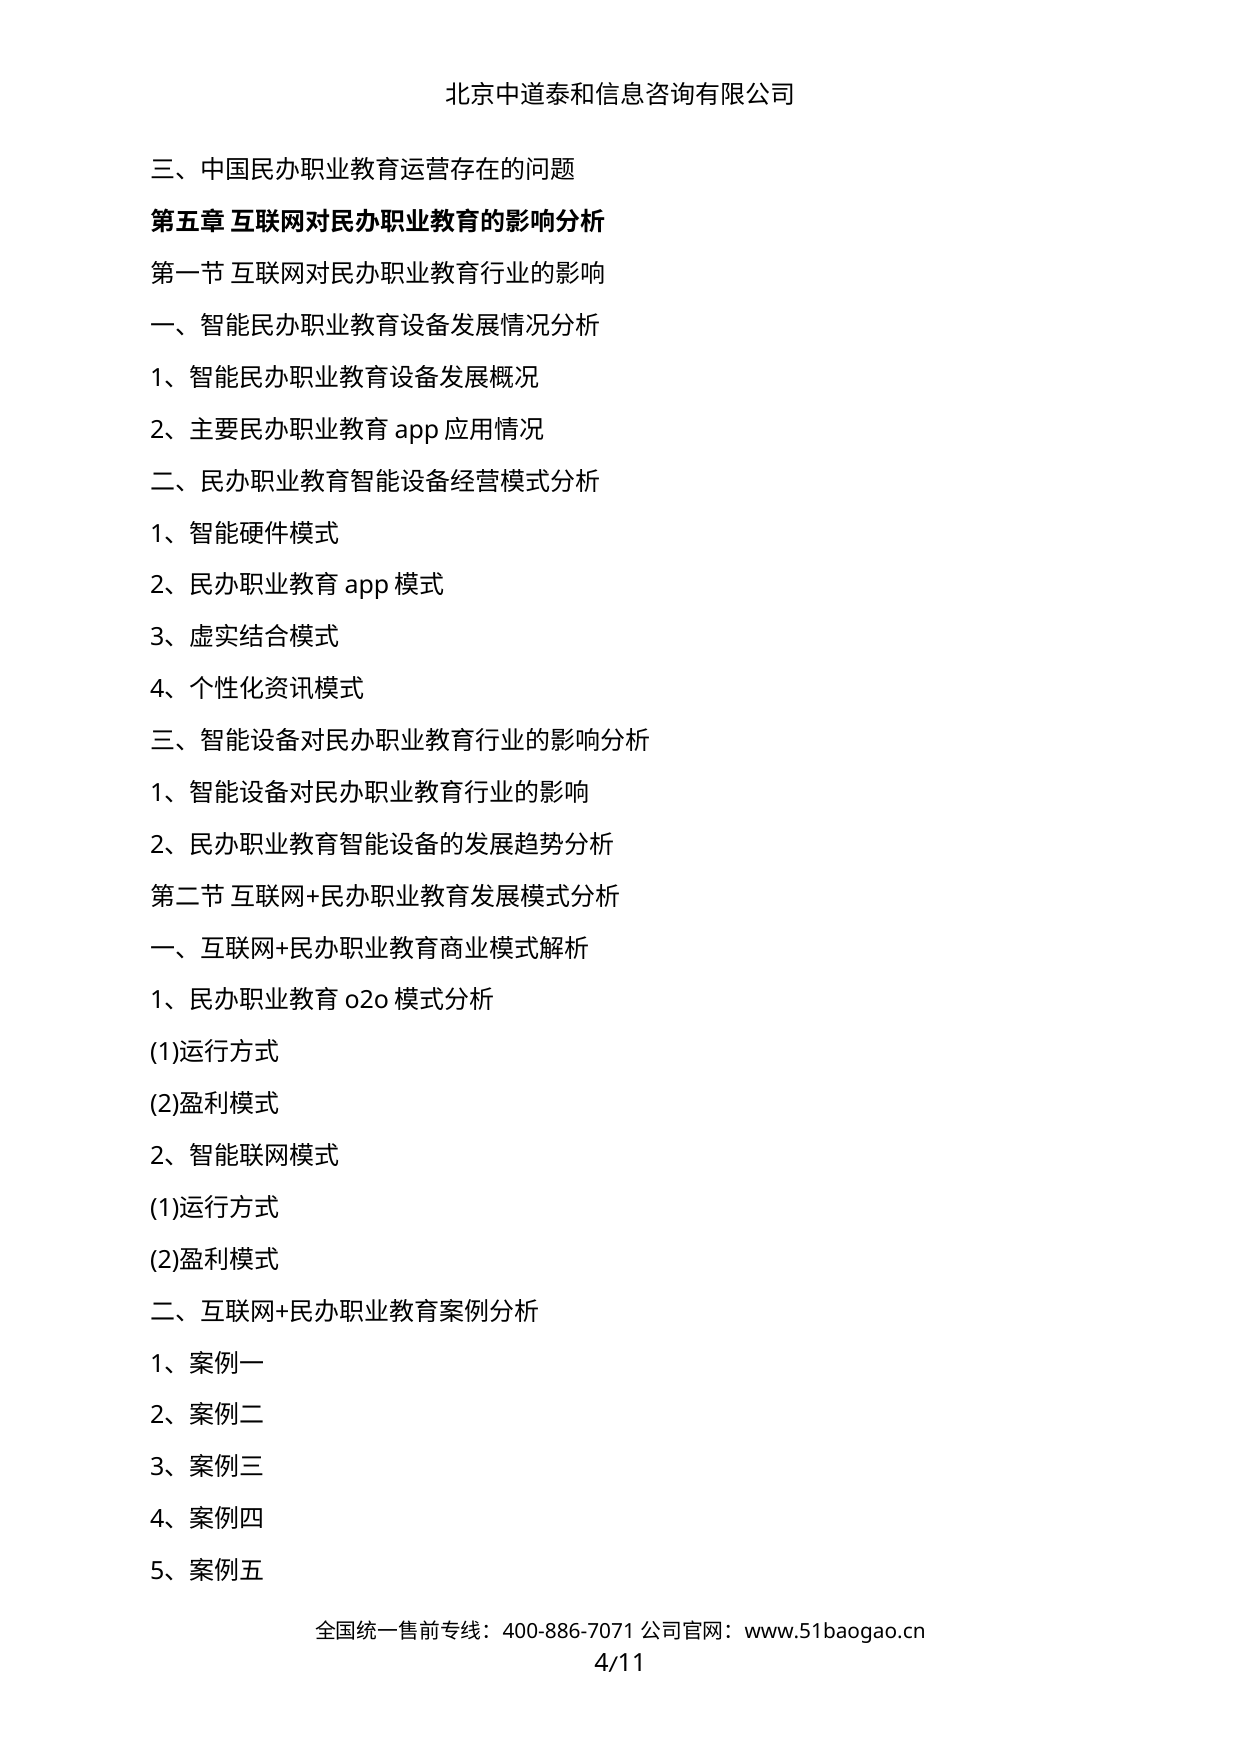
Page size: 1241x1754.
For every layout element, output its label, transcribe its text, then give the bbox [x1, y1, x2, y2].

text 二、互联网+民办职业教育案例分析 [150, 1291, 1090, 1327]
text 1、民办职业教育o2o模式分析 [150, 980, 1090, 1016]
text 3、虚实结合模式 [150, 617, 1090, 653]
text 一、互联网+民办职业教育商业模式解析 [150, 928, 1090, 964]
text (1)运行方式 [150, 1032, 1090, 1068]
text (1)运行方式 [150, 1187, 1090, 1224]
text 第一节 互联网对民办职业教育行业的影响 [150, 254, 1090, 290]
text 2、主要民办职业教育app应用情况 [150, 409, 1090, 446]
text (2)盈利模式 [150, 1239, 1090, 1276]
text 1、智能设备对民办职业教育行业的影响 [150, 772, 1090, 809]
text 2、案例二 [150, 1395, 1090, 1431]
text (2)盈利模式 [150, 1084, 1090, 1120]
text 3、案例三 [150, 1447, 1090, 1483]
text 二、民办职业教育智能设备经营模式分析 [150, 461, 1090, 497]
text 4、个性化资讯模式 [150, 669, 1090, 705]
text 4、案例四 [150, 1499, 1090, 1535]
text 第五章 互联网对民办职业教育的影响分析 [150, 202, 1090, 238]
text 1、智能民办职业教育设备发展概况 [150, 357, 1090, 394]
text 第二节 互联网+民办职业教育发展模式分析 [150, 876, 1090, 912]
text 2、智能联网模式 [150, 1136, 1090, 1172]
text 1、智能硬件模式 [150, 513, 1090, 549]
text 2、民办职业教育app模式 [150, 565, 1090, 601]
text 2、民办职业教育智能设备的发展趋势分析 [150, 824, 1090, 861]
text 三、智能设备对民办职业教育行业的影响分析 [150, 721, 1090, 757]
text 1、案例一 [150, 1343, 1090, 1379]
text 一、智能民办职业教育设备发展情况分析 [150, 306, 1090, 342]
text 5、案例五 [150, 1551, 1090, 1587]
text 三、中国民办职业教育运营存在的问题 [150, 150, 1090, 186]
